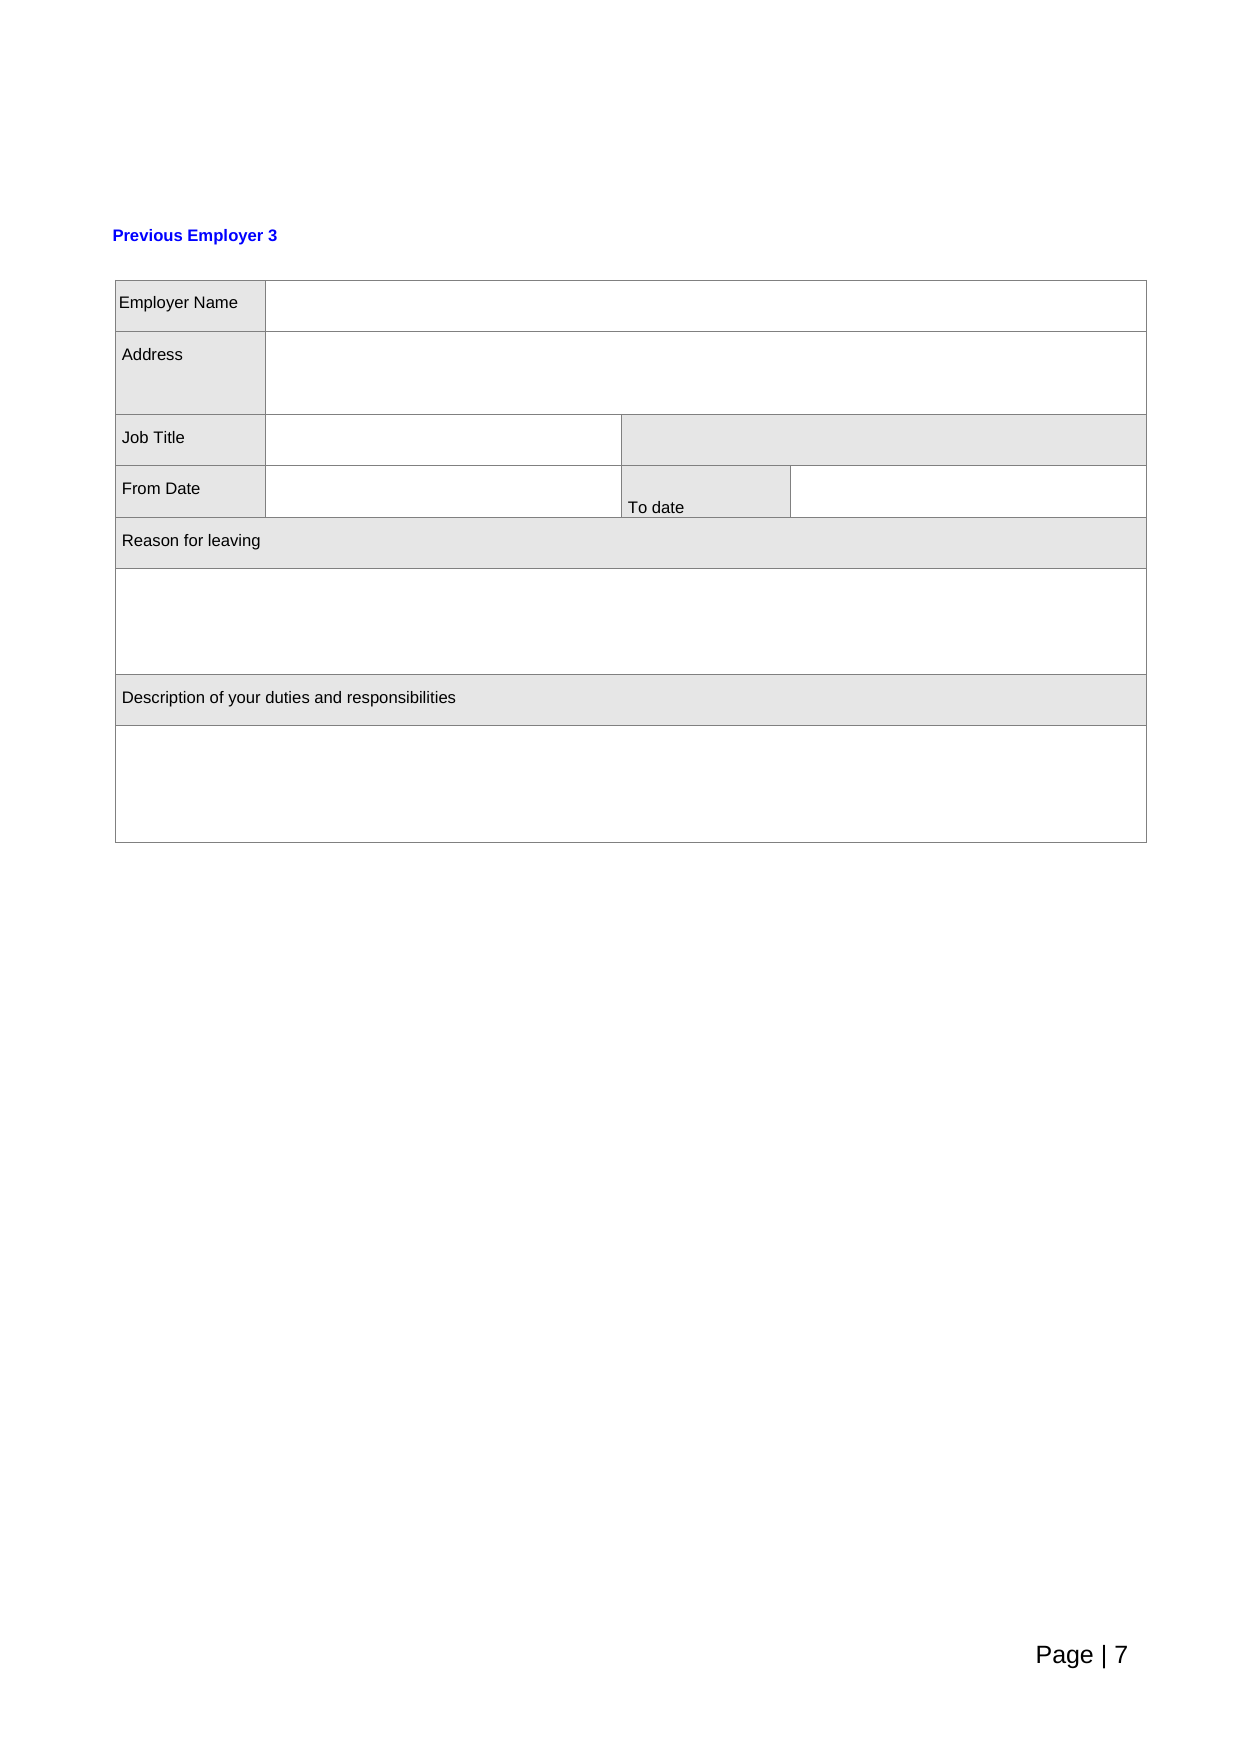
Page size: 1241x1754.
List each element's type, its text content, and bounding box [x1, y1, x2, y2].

table_cell [622, 415, 1146, 465]
table_cell [266, 332, 1146, 414]
table_cell Address [116, 332, 265, 414]
table_cell [116, 569, 1146, 674]
table_cell [791, 466, 1146, 517]
table_cell From Date [116, 466, 265, 517]
subtitle Previous Employer 3 [112, 226, 1128, 245]
table_cell Reason for leaving [116, 518, 1146, 568]
table_cell Job Title [116, 415, 265, 465]
table_cell To date [622, 466, 790, 517]
table_header Employer Name [116, 281, 265, 331]
table_header [266, 281, 1146, 331]
table_cell [116, 726, 1146, 842]
table_cell [266, 466, 621, 517]
table_cell [266, 415, 621, 465]
table_cell Description of your duties and responsibilities [116, 675, 1146, 725]
